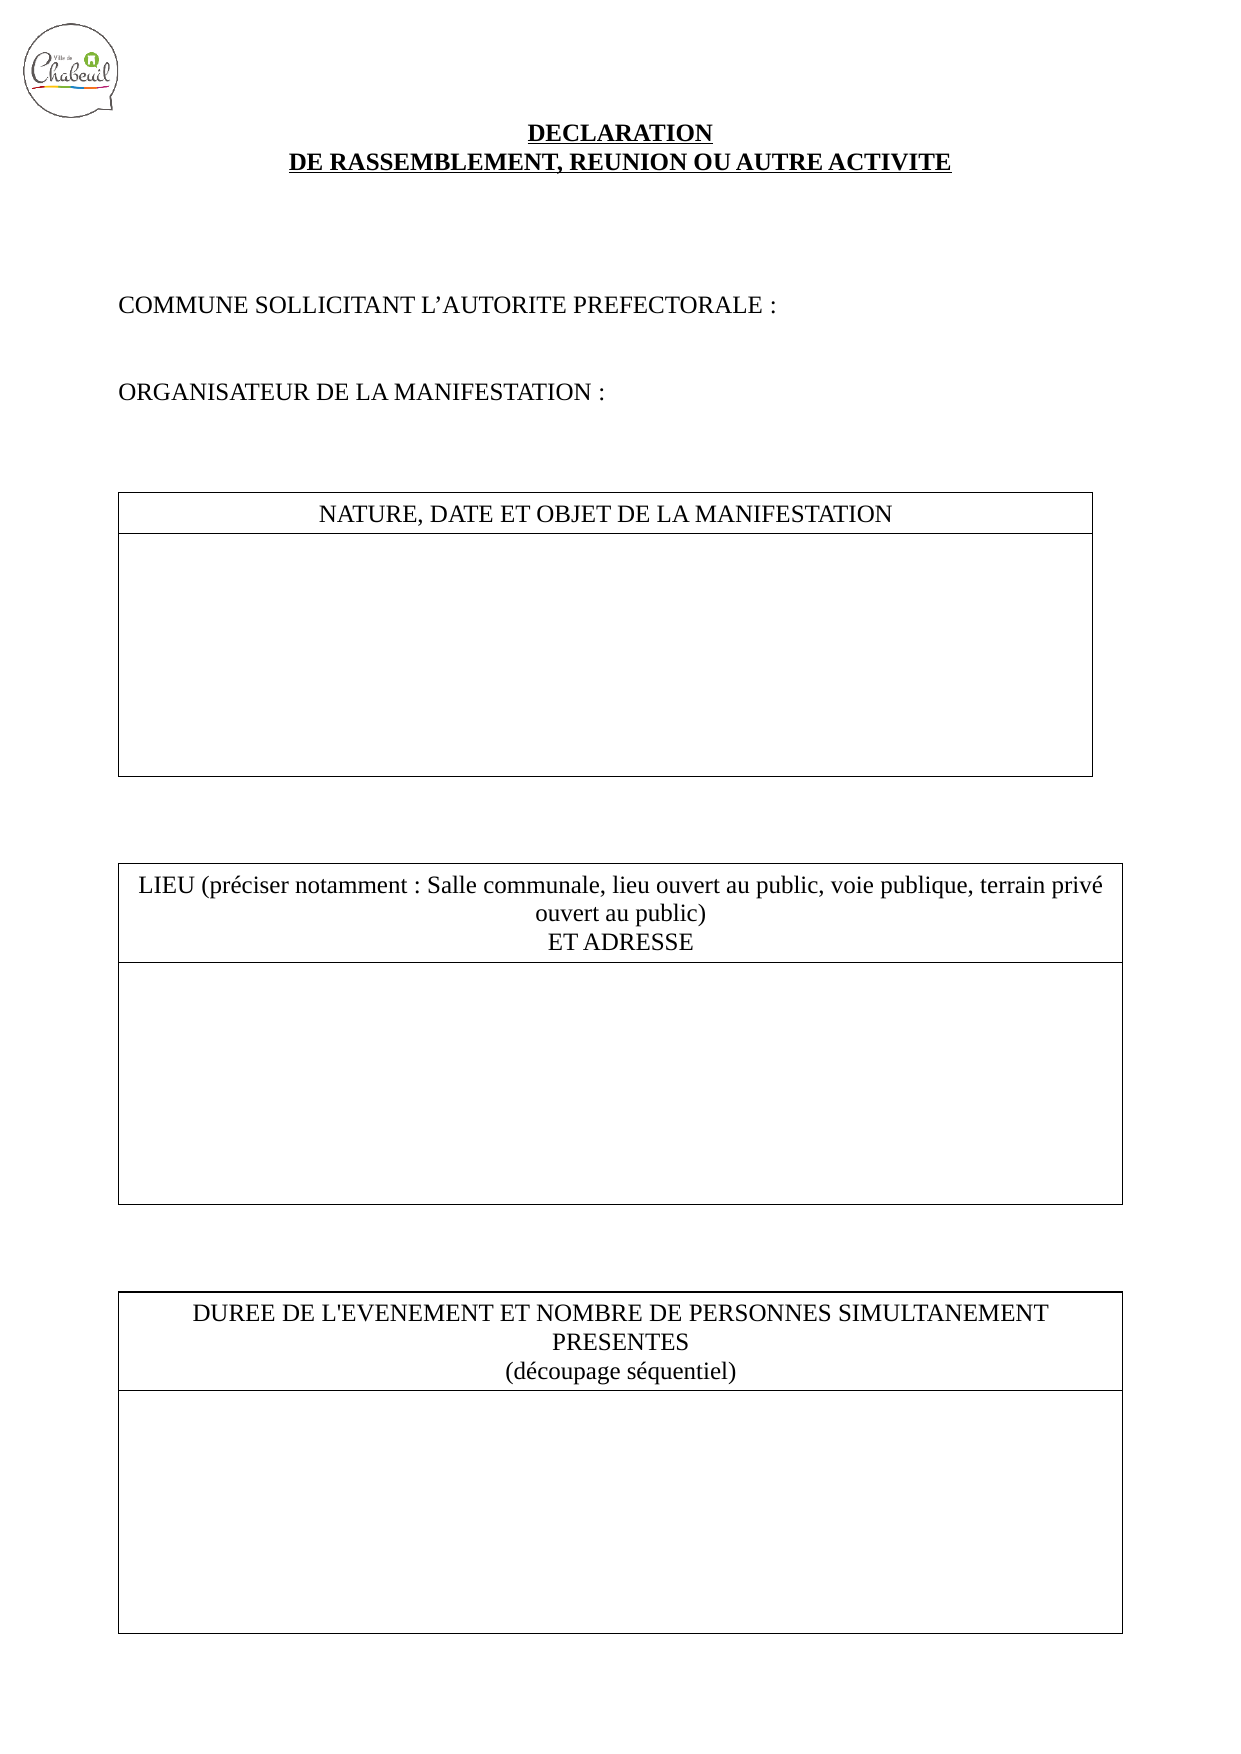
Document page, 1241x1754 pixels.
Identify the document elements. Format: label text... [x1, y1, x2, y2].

text COMMUNE SOLLICITANT L’AUTORITE PREFECTORALE : [118, 291, 1122, 319]
picture [22, 23, 119, 118]
text DE RASSEMBLEMENT, REUNION OU AUTRE ACTIVITE [118, 147, 1122, 176]
table_cell [119, 534, 1092, 776]
table_cell [119, 963, 1122, 1204]
table_header DUREE DE L'EVENEMENT ET NOMBRE DE PERSONNES SIMULTANEMENT PRESENTES (découpage séquentiel) [119, 1293, 1122, 1390]
text DECLARATION [118, 118, 1122, 147]
table_header NATURE, DATE ET OBJET DE LA MANIFESTATION [119, 493, 1092, 533]
table_cell [119, 1391, 1122, 1633]
text ORGANISATEUR DE LA MANIFESTATION : [118, 377, 1122, 406]
table_header LIEU (préciser notamment : Salle communale, lieu ouvert au public, voie publique, terrain privé ouvert au public) ET ADRESSE [119, 864, 1122, 962]
